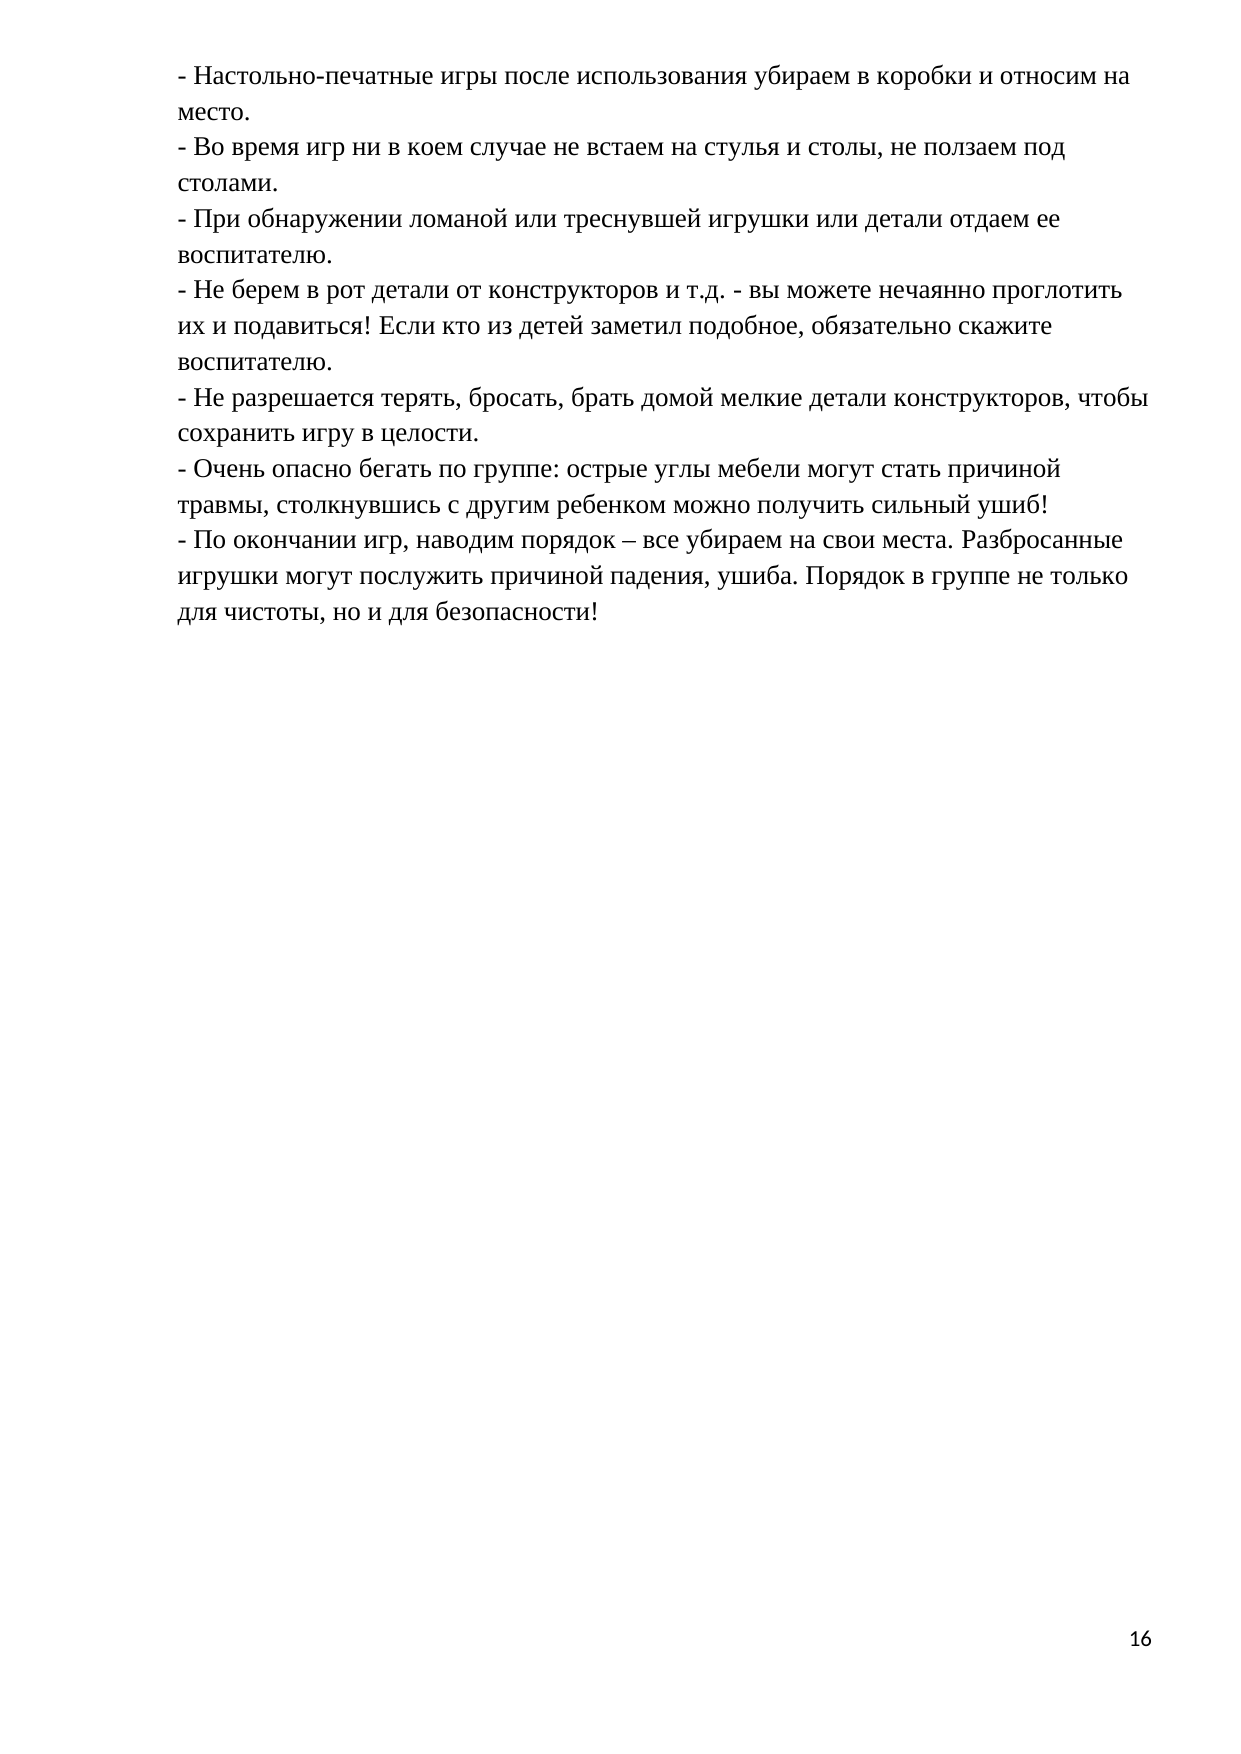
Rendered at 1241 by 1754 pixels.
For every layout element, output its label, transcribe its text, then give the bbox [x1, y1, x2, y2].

text - Очень опасно бегать по группе: острые углы мебели могут стать причиной травмы, столкнувшись с другим ребенком можно получить сильный ушиб! [177, 452, 1152, 519]
text - Настольно-печатные игры после использования убираем в коробки и относим на место. [177, 59, 1152, 126]
text - Во время игр ни в коем случае не встаем на стулья и столы, не ползаем под столами. [177, 131, 1152, 197]
text - Не разрешается терять, бросать, брать домой мелкие детали конструкторов, чтобы сохранить игру в целости. [177, 381, 1152, 447]
text - По окончании игр, наводим порядок – все убираем на свои места. Разбросанные игрушки могут послужить причиной падения, ушиба. Порядок в группе не только для чистоты, но и для безопасности! [177, 523, 1152, 626]
text - Не берем в рот детали от конструкторов и т.д. - вы можете нечаянно проглотить их и подавиться! Если кто из детей заметил подобное, обязательно скажите воспитателю. [177, 273, 1152, 376]
text - При обнаружении ломаной или треснувшей игрушки или детали отдаем ее воспитателю. [177, 202, 1152, 269]
